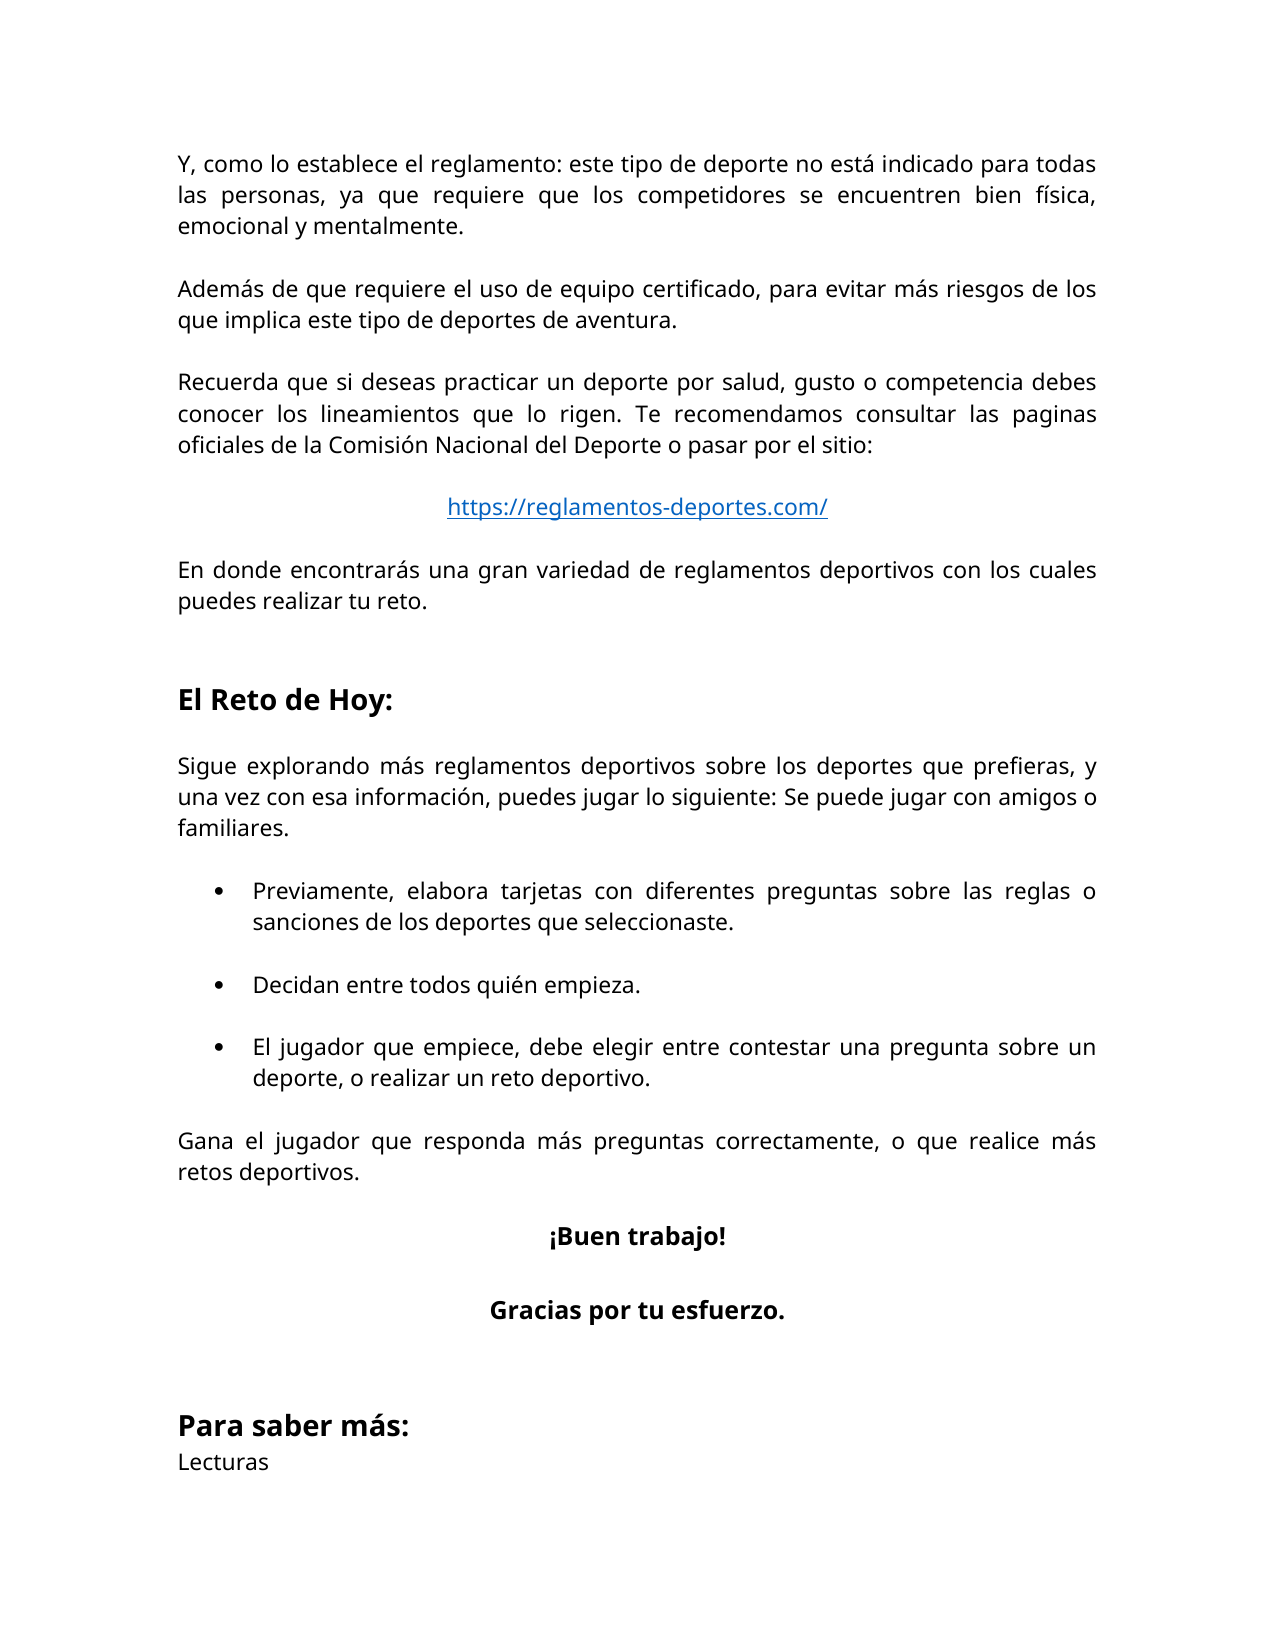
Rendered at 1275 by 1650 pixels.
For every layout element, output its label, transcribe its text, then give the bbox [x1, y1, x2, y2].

text En donde encontrarás una gran variedad de reglamentos deportivos con los cuales puedes realizar tu reto. [177, 554, 1098, 616]
text Lecturas [177, 1445, 1098, 1477]
text https://reglamentos-deportes.com/ [177, 491, 1098, 523]
list El jugador que empiece, debe elegir entre contestar una pregunta sobre un deporte, o realizar un reto deportivo. [215, 1031, 1098, 1093]
text Para saber más: [177, 1406, 1098, 1445]
list Previamente, elabora tarjetas con diferentes preguntas sobre las reglas o sanciones de los deportes que seleccionaste. [215, 875, 1098, 937]
text Además de que requiere el uso de equipo certificado, para evitar más riesgos de los que implica este tipo de deportes de aventura. [177, 273, 1098, 335]
text Gana el jugador que responda más preguntas correctamente, o que realice más retos deportivos. [177, 1125, 1098, 1187]
text El Reto de Hoy: [177, 679, 1098, 718]
text ¡Buen trabajo! [177, 1218, 1098, 1253]
list Decidan entre todos quién empieza. [215, 968, 1098, 1000]
text Sigue explorando más reglamentos deportivos sobre los deportes que prefieras, y una vez con esa información, puedes jugar lo siguiente: Se puede jugar con amigos o familiares. [177, 750, 1098, 843]
text Y, como lo establece el reglamento: este tipo de deporte no está indicado para todas las personas, ya que requiere que los competidores se encuentren bien física, emocional y mentalmente. [177, 148, 1098, 241]
text Gracias por tu esfuerzo. [177, 1292, 1098, 1326]
text Recuerda que si deseas practicar un deporte por salud, gusto o competencia debes conocer los lineamientos que lo rigen. Te recomendamos consultar las paginas oficiales de la Comisión Nacional del Deporte o pasar por el sitio: [177, 366, 1098, 460]
